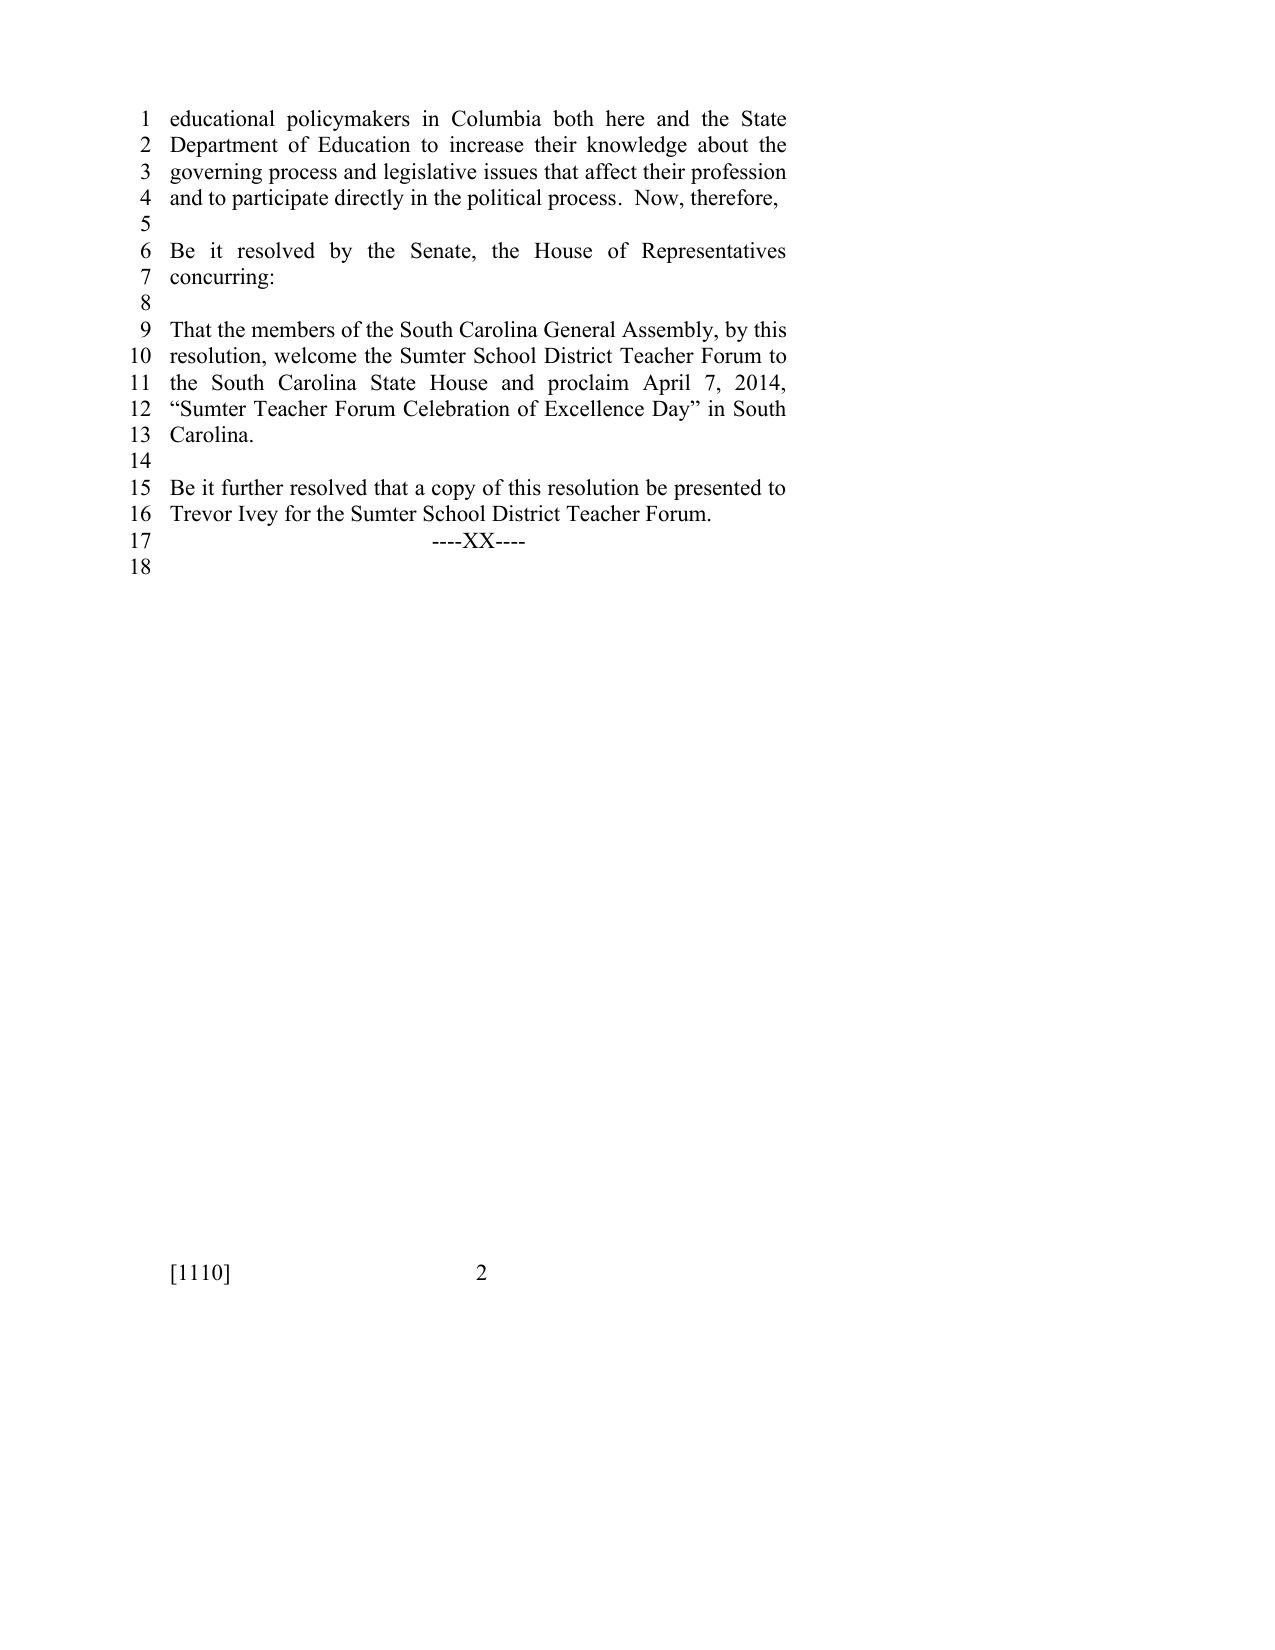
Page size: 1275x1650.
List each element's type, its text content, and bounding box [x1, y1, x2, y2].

text ----XX---- [169, 527, 787, 553]
text Be it resolved by the Senate, the House of Representatives concurring: [169, 237, 787, 289]
text Be it further resolved that a copy of this resolution be presented to Trevor Ivey for the Sumter School District Teacher Forum. [169, 474, 787, 527]
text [169, 105, 787, 210]
text That the members of the South Carolina General Assembly, by this resolution, welcome the Sumter School District Teacher Forum to the South Carolina State House and proclaim April 7, 2014, “Sumter Teacher Forum Celebration of Excellence Day” in South Carolina. [169, 316, 787, 448]
